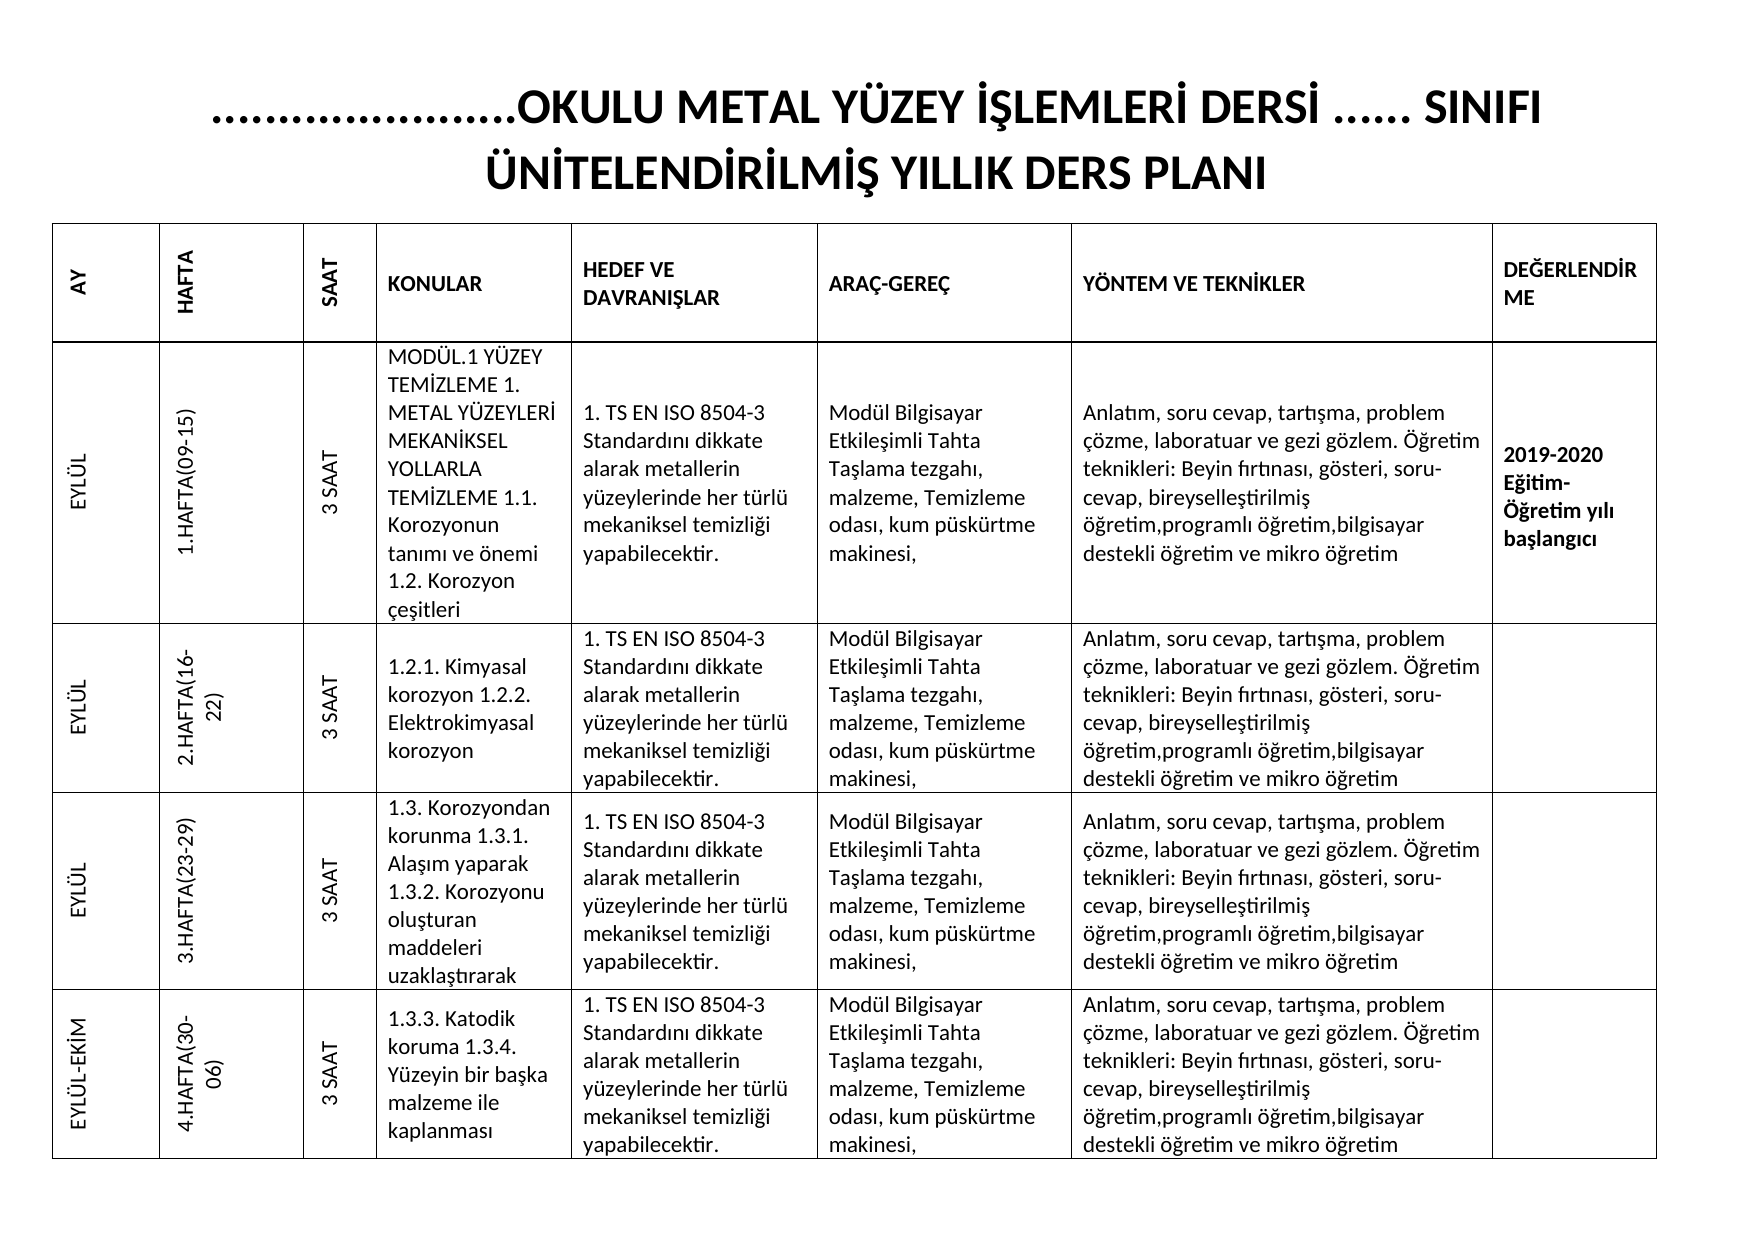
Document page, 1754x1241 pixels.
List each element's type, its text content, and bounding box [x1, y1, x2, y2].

table_header AY [53, 224, 159, 341]
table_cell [572, 990, 817, 1158]
table_cell 1.2.1. Kimyasal korozyon 1.2.2. Elektrokimyasal korozyon [377, 624, 571, 792]
table_header HEDEF VE DAVRANIŞLAR [572, 224, 817, 341]
table_cell [1493, 624, 1656, 792]
table_cell 1. TS EN ISO 8504-3 Standardını dikkate alarak metallerin yüzeylerinde her türlü mekaniksel temizliği yapabilecektir. [572, 624, 817, 792]
table_cell EYLÜL [53, 624, 159, 792]
table_header HAFTA [160, 224, 303, 341]
table_cell 1. TS EN ISO 8504-3 Standardını dikkate alarak metallerin yüzeylerinde her türlü mekaniksel temizliği yapabilecektir. [572, 343, 817, 623]
table_cell Modül Bilgisayar Etkileşimli Tahta Taşlama tezgahı, malzeme, Temizleme odası, kum püskürtme makinesi, [818, 624, 1071, 792]
table_cell 3.HAFTA(23-29) [160, 793, 303, 989]
table_cell EYLÜL [53, 343, 159, 623]
table_cell EYLÜL [53, 793, 159, 989]
table_cell 3 SAAT [304, 793, 376, 989]
table_cell 3 SAAT [304, 343, 376, 623]
table_cell [1493, 793, 1656, 989]
table_header ARAÇ-GEREÇ [818, 224, 1071, 341]
table_header SAAT [304, 224, 376, 341]
table_cell [1493, 990, 1656, 1158]
table_cell 2.HAFTA(16-22) [160, 624, 303, 792]
table_cell 1. TS EN ISO 8504-3 Standardını dikkate alarak metallerin yüzeylerinde her türlü mekaniksel temizliği yapabilecektir. [572, 793, 817, 989]
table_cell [1072, 990, 1492, 1158]
text .......................OKULU METAL YÜZEY İŞLEMLERİ DERSİ ...... SINIFI ÜNİTELENDİRİLMİŞ YILLIK DERS PLANI [75, 75, 1679, 202]
table_cell EYLÜL-EKİM [53, 990, 159, 1158]
table_cell 3 SAAT [304, 624, 376, 792]
table_cell 1.3.3. Katodik koruma 1.3.4. Yüzeyin bir başka malzeme ile kaplanması [377, 990, 571, 1158]
table_cell 1.3. Korozyondan korunma 1.3.1. Alaşım yaparak 1.3.2. Korozyonu oluşturan maddeleri uzaklaştırarak [377, 793, 571, 989]
table_cell 4.HAFTA(30-06) [160, 990, 303, 1158]
table_header DEĞERLENDİRME [1493, 224, 1656, 341]
table_cell 2019-2020 Eğitim-Öğretim yılı başlangıcı [1493, 343, 1656, 623]
table_cell MODÜL.1 YÜZEY TEMİZLEME 1. METAL YÜZEYLERİ MEKANİKSEL YOLLARLA TEMİZLEME 1.1. Korozyonun tanımı ve önemi 1.2. Korozyon çeşitleri [377, 343, 571, 623]
table_cell Modül Bilgisayar Etkileşimli Tahta Taşlama tezgahı, malzeme, Temizleme odası, kum püskürtme makinesi, [818, 793, 1071, 989]
table_cell 3 SAAT [304, 990, 376, 1158]
table_cell 1.HAFTA(09-15) [160, 343, 303, 623]
table_header YÖNTEM VE TEKNİKLER [1072, 224, 1492, 341]
table_cell Modül Bilgisayar Etkileşimli Tahta Taşlama tezgahı, malzeme, Temizleme odası, kum püskürtme makinesi, [818, 343, 1071, 623]
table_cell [818, 990, 1071, 1158]
table_header KONULAR [377, 224, 571, 341]
